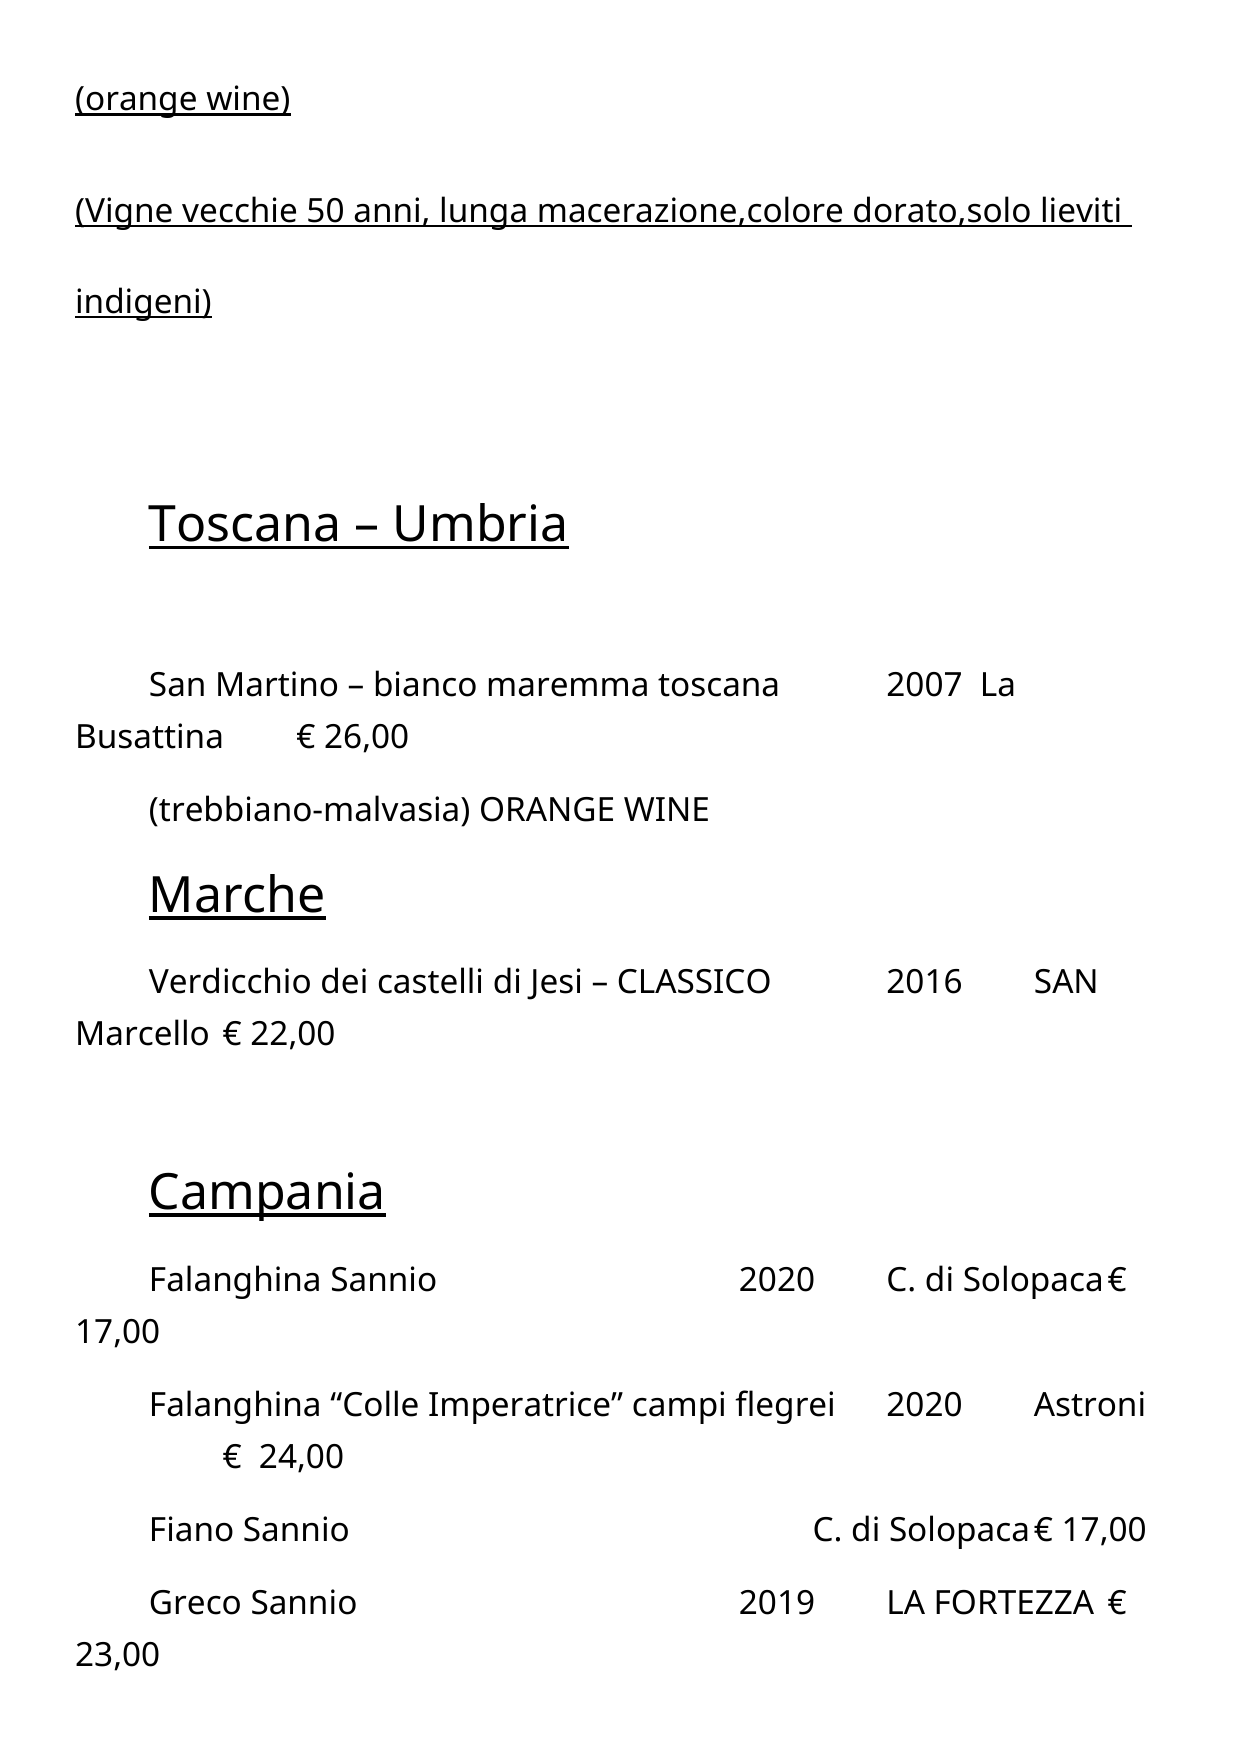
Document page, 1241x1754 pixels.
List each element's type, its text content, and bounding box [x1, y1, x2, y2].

text Fiano Sannio C. di Solopaca € 17,00 [75, 1506, 1165, 1551]
text Verdicchio dei castelli di Jesi – CLASSICO 2016 SAN Marcello € 22,00 [75, 958, 1165, 1056]
text (orange wine) [75, 75, 1165, 120]
text (trebbiano-malvasia) ORANGE WINE [75, 786, 1165, 831]
text (Vigne vecchie 50 anni, lunga macerazione,colore dorato,solo lieviti indigeni) [75, 187, 1165, 323]
text Marche [75, 859, 1165, 927]
text San Martino – bianco maremma toscana 2007 La Busattina € 26,00 [75, 661, 1165, 758]
text Falanghina Sannio 2020 C. di Solopaca € 17,00 [75, 1255, 1165, 1353]
text Campania [75, 1156, 1165, 1224]
text Falanghina “Colle Imperatrice” campi flegrei 2020 Astroni € 24,00 [75, 1381, 1165, 1478]
text Toscana – Umbria [75, 488, 1165, 556]
text Greco Sannio 2019 LA FORTEZZA € 23,00 [75, 1579, 1165, 1676]
